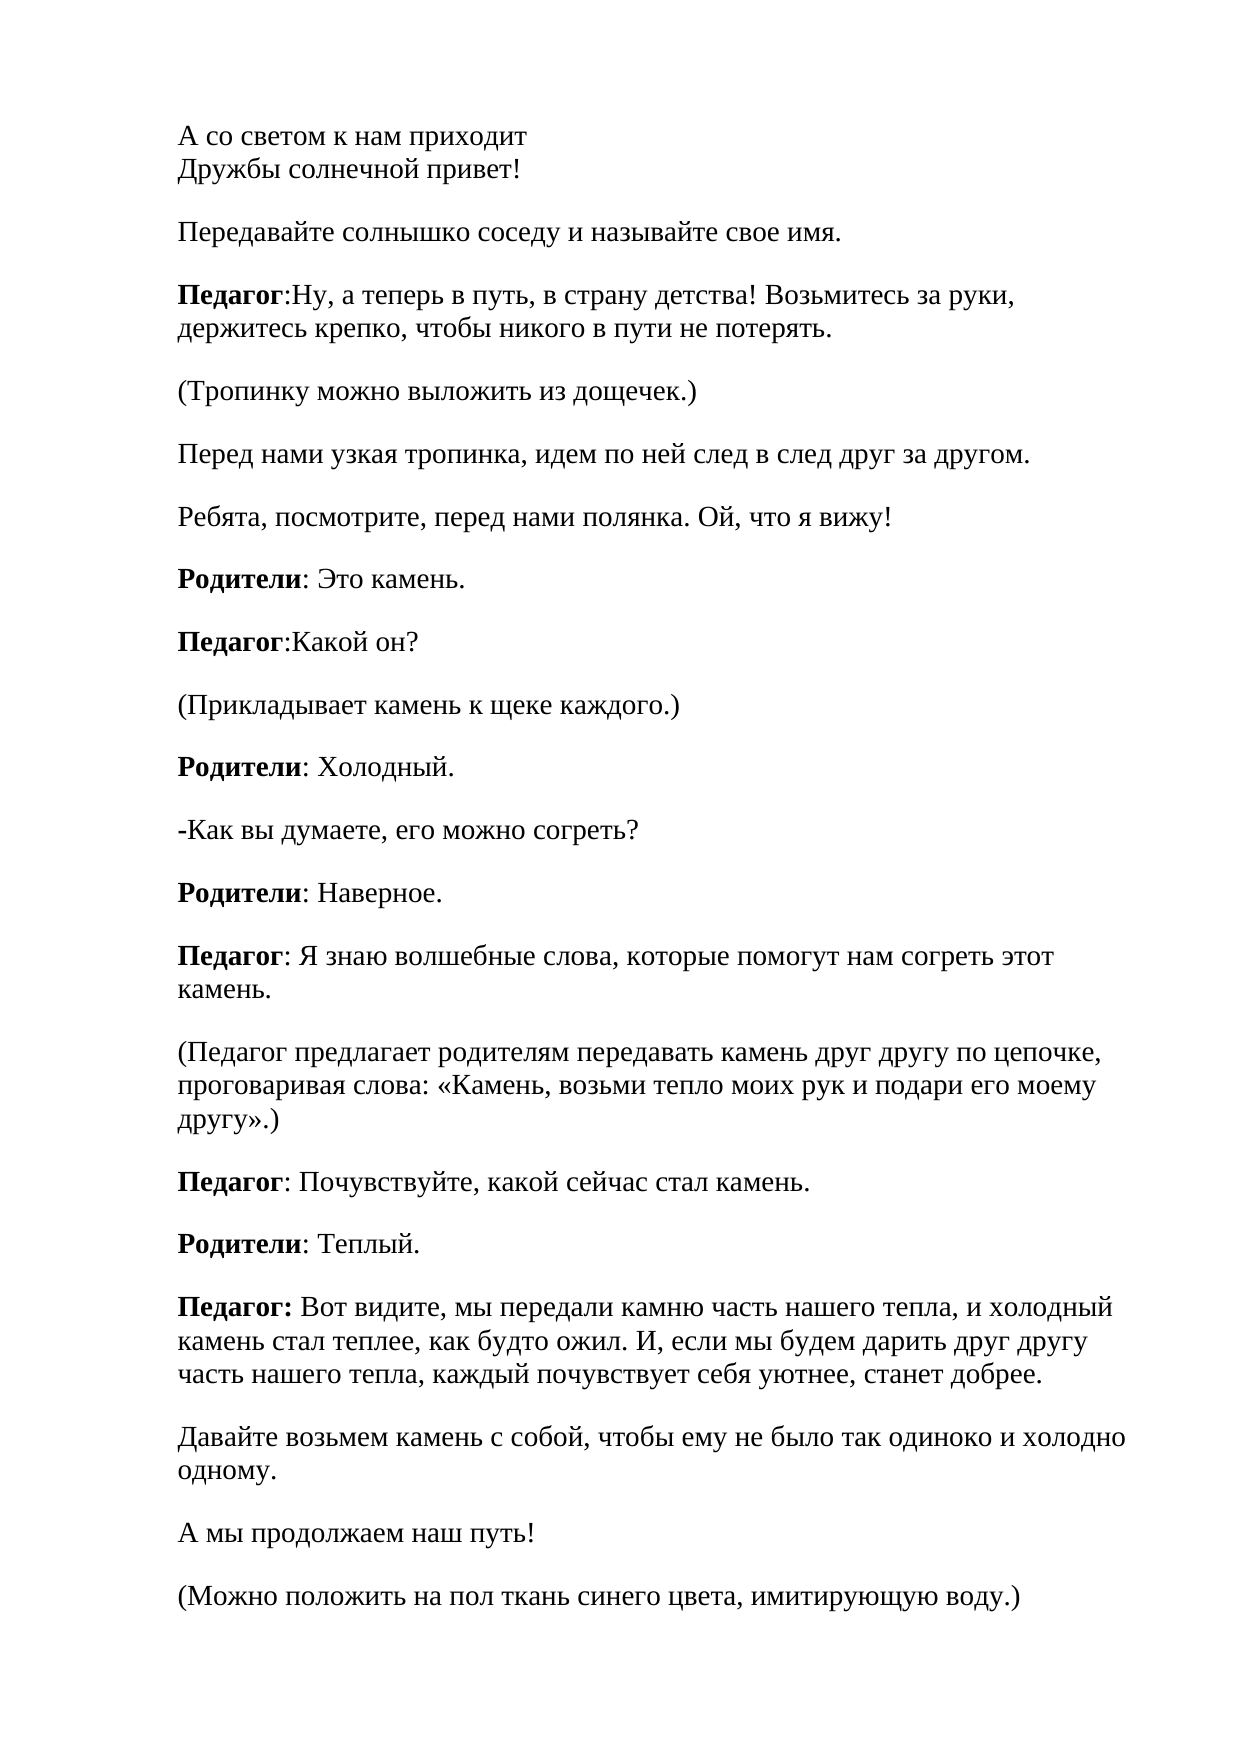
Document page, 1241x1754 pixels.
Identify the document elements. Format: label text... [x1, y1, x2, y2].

text Ребята, посмотрите, перед нами полянка. Ой, что я вижу! [177, 499, 1152, 532]
text Педагог: Вот видите, мы передали камню часть нашего тепла, и холодный камень стал теплее, как будто ожил. И, если мы будем дарить друг другу часть нашего тепла, каждый почувствует себя уютнее, станет добрее. [177, 1289, 1152, 1390]
text Педагог: Я знаю волшебные слова, которые помогут нам согреть этот камень. [177, 938, 1152, 1005]
text (Педагог предлагает родителям передавать камень друг другу по цепочке, проговаривая слова: «Камень, возьми тепло моих рук и подари его моему другу».) [177, 1034, 1152, 1134]
text Педагог:Какой он? [177, 624, 1152, 658]
text Родители: Холодный. [177, 749, 1152, 783]
text Родители: Наверное. [177, 875, 1152, 908]
text (Тропинку можно выложить из дощечек.) [177, 373, 1152, 407]
text Педагог: Почувствуйте, какой сейчас стал камень. [177, 1164, 1152, 1197]
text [177, 118, 1152, 185]
text Давайте возьмем камень с собой, чтобы ему не было так одиноко и холодно одному. [177, 1419, 1152, 1486]
text Передавайте солнышко соседу и называйте свое имя. [177, 214, 1152, 248]
text -Как вы думаете, его можно согреть? [177, 812, 1152, 846]
text Родители: Это камень. [177, 561, 1152, 595]
text (Можно положить на пол ткань синего цвета, имитирующую воду.) [177, 1578, 1152, 1611]
text А мы продолжаем наш путь! [177, 1515, 1152, 1549]
text Перед нами узкая тропинка, идем по ней след в след друг за другом. [177, 436, 1152, 469]
text (Прикладывает камень к щеке каждого.) [177, 687, 1152, 720]
text Педагог:Ну, а теперь в путь, в страну детства! Возьмитесь за руки, держитесь крепко, чтобы никого в пути не потерять. [177, 277, 1152, 344]
text Родители: Теплый. [177, 1226, 1152, 1260]
